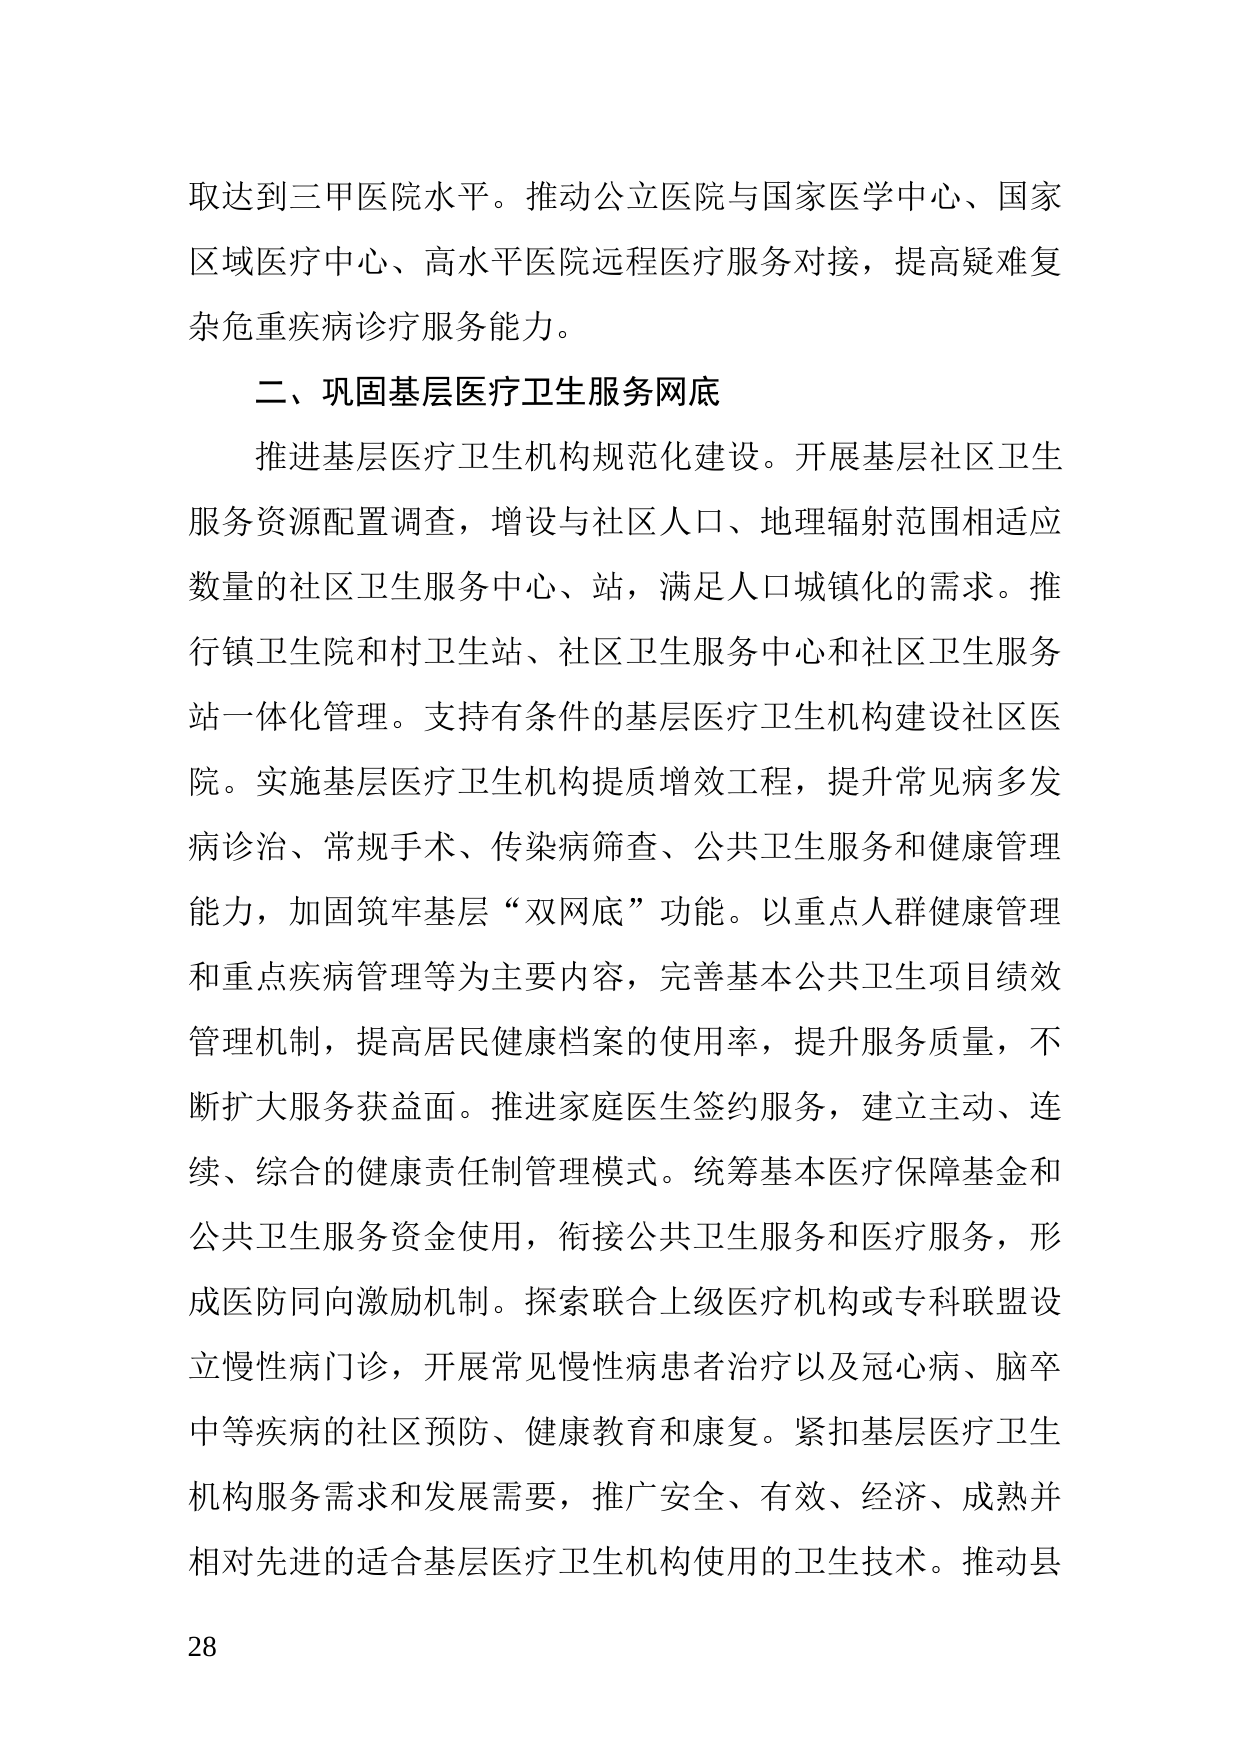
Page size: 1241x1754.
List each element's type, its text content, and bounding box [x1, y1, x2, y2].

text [187, 162, 1064, 357]
subtitle 二、巩固基层医疗卫生服务网底 [187, 357, 1064, 422]
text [187, 422, 1064, 1592]
